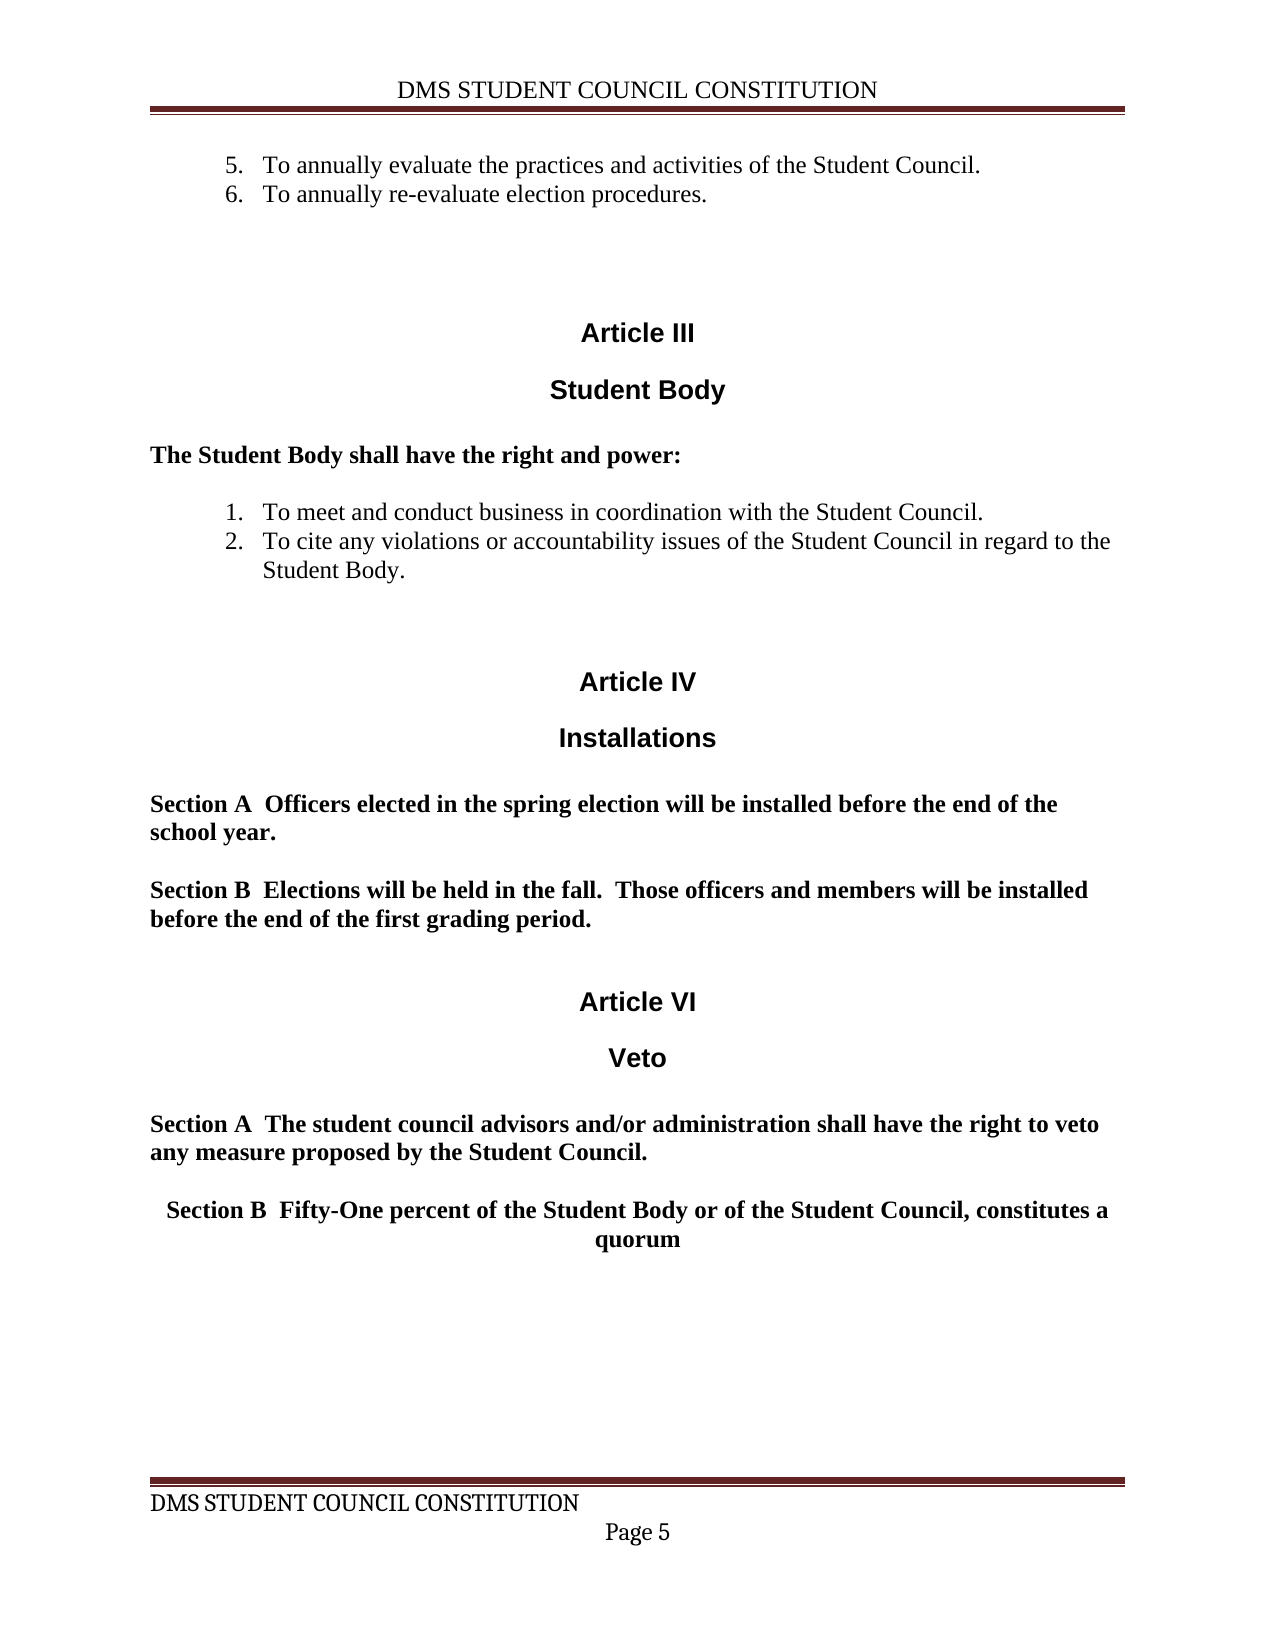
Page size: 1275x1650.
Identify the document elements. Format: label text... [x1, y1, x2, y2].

text Section B Elections will be held in the fall. Those officers and members will be installed before the end of the first grading period. [150, 875, 1125, 932]
subtitle Article III [150, 317, 1125, 349]
text Section A Officers elected in the spring election will be installed before the end of the school year. [150, 789, 1125, 846]
subtitle Veto [150, 1042, 1125, 1074]
text Section A The student council advisors and/or administration shall have the right to veto any measure proposed by the Student Council. [150, 1109, 1125, 1166]
text The Student Body shall have the right and power: [150, 440, 1125, 469]
subtitle Article VI [150, 986, 1125, 1017]
subtitle Student Body [150, 374, 1125, 405]
subtitle Article IV [150, 666, 1125, 697]
list To annually re-evaluate election procedures. [225, 179, 1125, 207]
list To annually evaluate the practices and activities of the Student Council. [225, 150, 1125, 179]
list To meet and conduct business in coordination with the Student Council. [225, 497, 1125, 526]
text Section B Fifty-One percent of the Student Body or of the Student Council, constitutes a quorum [150, 1195, 1125, 1252]
subtitle Installations [150, 722, 1125, 754]
list To cite any violations or accountability issues of the Student Council in regard to the Student Body. [225, 526, 1125, 584]
